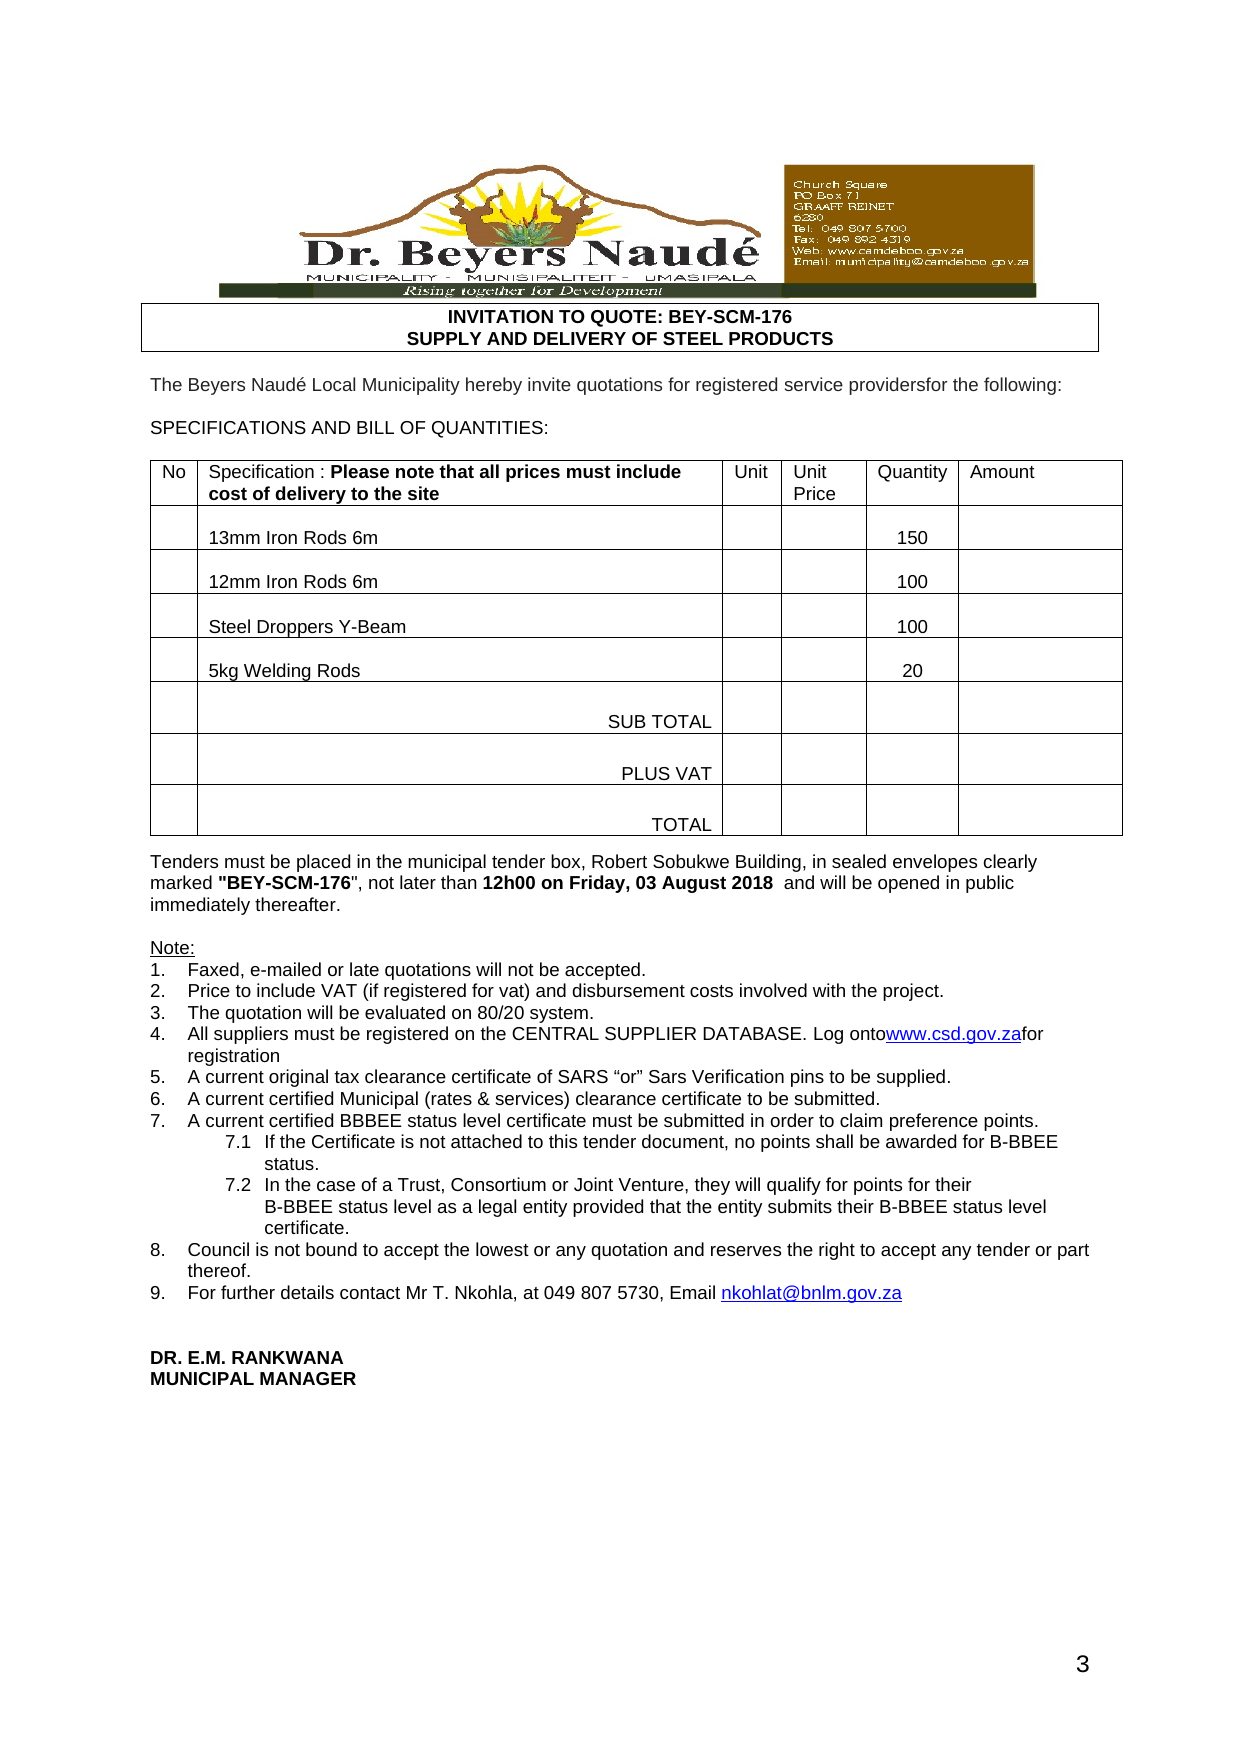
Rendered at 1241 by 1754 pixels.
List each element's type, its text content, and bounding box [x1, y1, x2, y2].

text Tenders must be placed in the municipal tender box, Robert Sobukwe Building, in sealed envelopes clearly marked "BEY-SCM-176", not later than 12h00 on Friday, 03 August 2018 and will be opened in public immediately thereafter. [150, 851, 1090, 915]
table_cell [723, 506, 781, 549]
table_header Quantity [867, 461, 958, 504]
table_cell [959, 638, 1122, 681]
table_cell 150 [867, 506, 958, 549]
table_cell [782, 785, 866, 835]
table_cell [782, 682, 866, 732]
table_cell [723, 785, 781, 835]
table_cell [782, 734, 866, 784]
text The Beyers Naudé Local Municipality hereby invite quotations for registered service providersfor the following: [150, 374, 1090, 396]
table_cell [151, 594, 197, 637]
table_cell 100 [867, 594, 958, 637]
table_cell [723, 550, 781, 593]
text DR. E.M. RANKWANA [150, 1347, 1090, 1368]
text SUPPLY AND DELIVERY OF STEEL PRODUCTS [142, 325, 1098, 351]
table_cell [867, 785, 958, 835]
table_cell [959, 785, 1122, 835]
table_cell [959, 734, 1122, 784]
table_cell PLUS VAT [198, 734, 722, 784]
list For further details contact Mr T. Nkohla, at 049 807 5730, Email nkohlat@bnlm.gov.za [150, 1282, 1090, 1303]
table_cell [959, 550, 1122, 593]
list Price to include VAT (if registered for vat) and disbursement costs involved with the project. [150, 980, 1090, 1002]
table_cell 13mm Iron Rods 6m [198, 506, 722, 549]
list The quotation will be evaluated on 80/20 system. [150, 1002, 1090, 1023]
table_cell Steel Droppers Y-Beam [198, 594, 722, 637]
list Faxed, e-mailed or late quotations will not be accepted. [150, 958, 1090, 980]
table_header Amount [959, 461, 1122, 504]
table_header Unit [723, 461, 781, 504]
table_cell [151, 638, 197, 681]
list Council is not bound to accept the lowest or any quotation and reserves the right to accept any tender or part thereof. [150, 1239, 1090, 1282]
text Note: [150, 937, 1090, 958]
table_header Specification : Please note that all prices must include cost of delivery to the site [198, 461, 722, 504]
table_cell [782, 550, 866, 593]
table_cell [782, 594, 866, 637]
text SPECIFICATIONS AND BILL OF QUANTITIES: [150, 417, 1090, 439]
table_cell 20 [867, 638, 958, 681]
table_cell [151, 550, 197, 593]
table_cell [782, 506, 866, 549]
table_cell [867, 734, 958, 784]
table_cell TOTAL [198, 785, 722, 835]
list B-BBEE status level as a legal entity provided that the entity submits their B-BBEE status level certificate. [264, 1196, 1090, 1239]
table_cell [151, 506, 197, 549]
table_cell [723, 594, 781, 637]
text MUNICIPAL MANAGER [150, 1368, 1090, 1390]
table_cell SUB TOTAL [198, 682, 722, 732]
table_cell [867, 682, 958, 732]
list A current original tax clearance certificate of SARS “or” Sars Verification pins to be supplied. [150, 1066, 1090, 1088]
table_cell [959, 682, 1122, 732]
picture [187, 150, 1053, 303]
list A current certified BBBEE status level certificate must be submitted in order to claim preference points. [150, 1109, 1090, 1131]
table_cell 5kg Welding Rods [198, 638, 722, 681]
table_header Unit Price [782, 461, 866, 504]
table_header No [151, 461, 197, 504]
table_cell 100 [867, 550, 958, 593]
table_cell [959, 594, 1122, 637]
table_cell [782, 638, 866, 681]
table_cell [723, 682, 781, 732]
table_cell [723, 734, 781, 784]
table_cell [151, 682, 197, 732]
table_cell [723, 638, 781, 681]
table_cell [151, 734, 197, 784]
table_cell [959, 506, 1122, 549]
list In the case of a Trust, Consortium or Joint Venture, they will qualify for points for their [225, 1174, 1090, 1196]
text INVITATION TO QUOTE: BEY-SCM-176 [142, 304, 1098, 325]
list If the Certificate is not attached to this tender document, no points shall be awarded for B-BBEE status. [225, 1131, 1090, 1174]
list All suppliers must be registered on the CENTRAL SUPPLIER DATABASE. Log ontowww.csd.gov.zafor registration [150, 1023, 1090, 1066]
table_cell [151, 785, 197, 835]
table_cell 12mm Iron Rods 6m [198, 550, 722, 593]
list A current certified Municipal (rates & services) clearance certificate to be submitted. [150, 1088, 1090, 1109]
